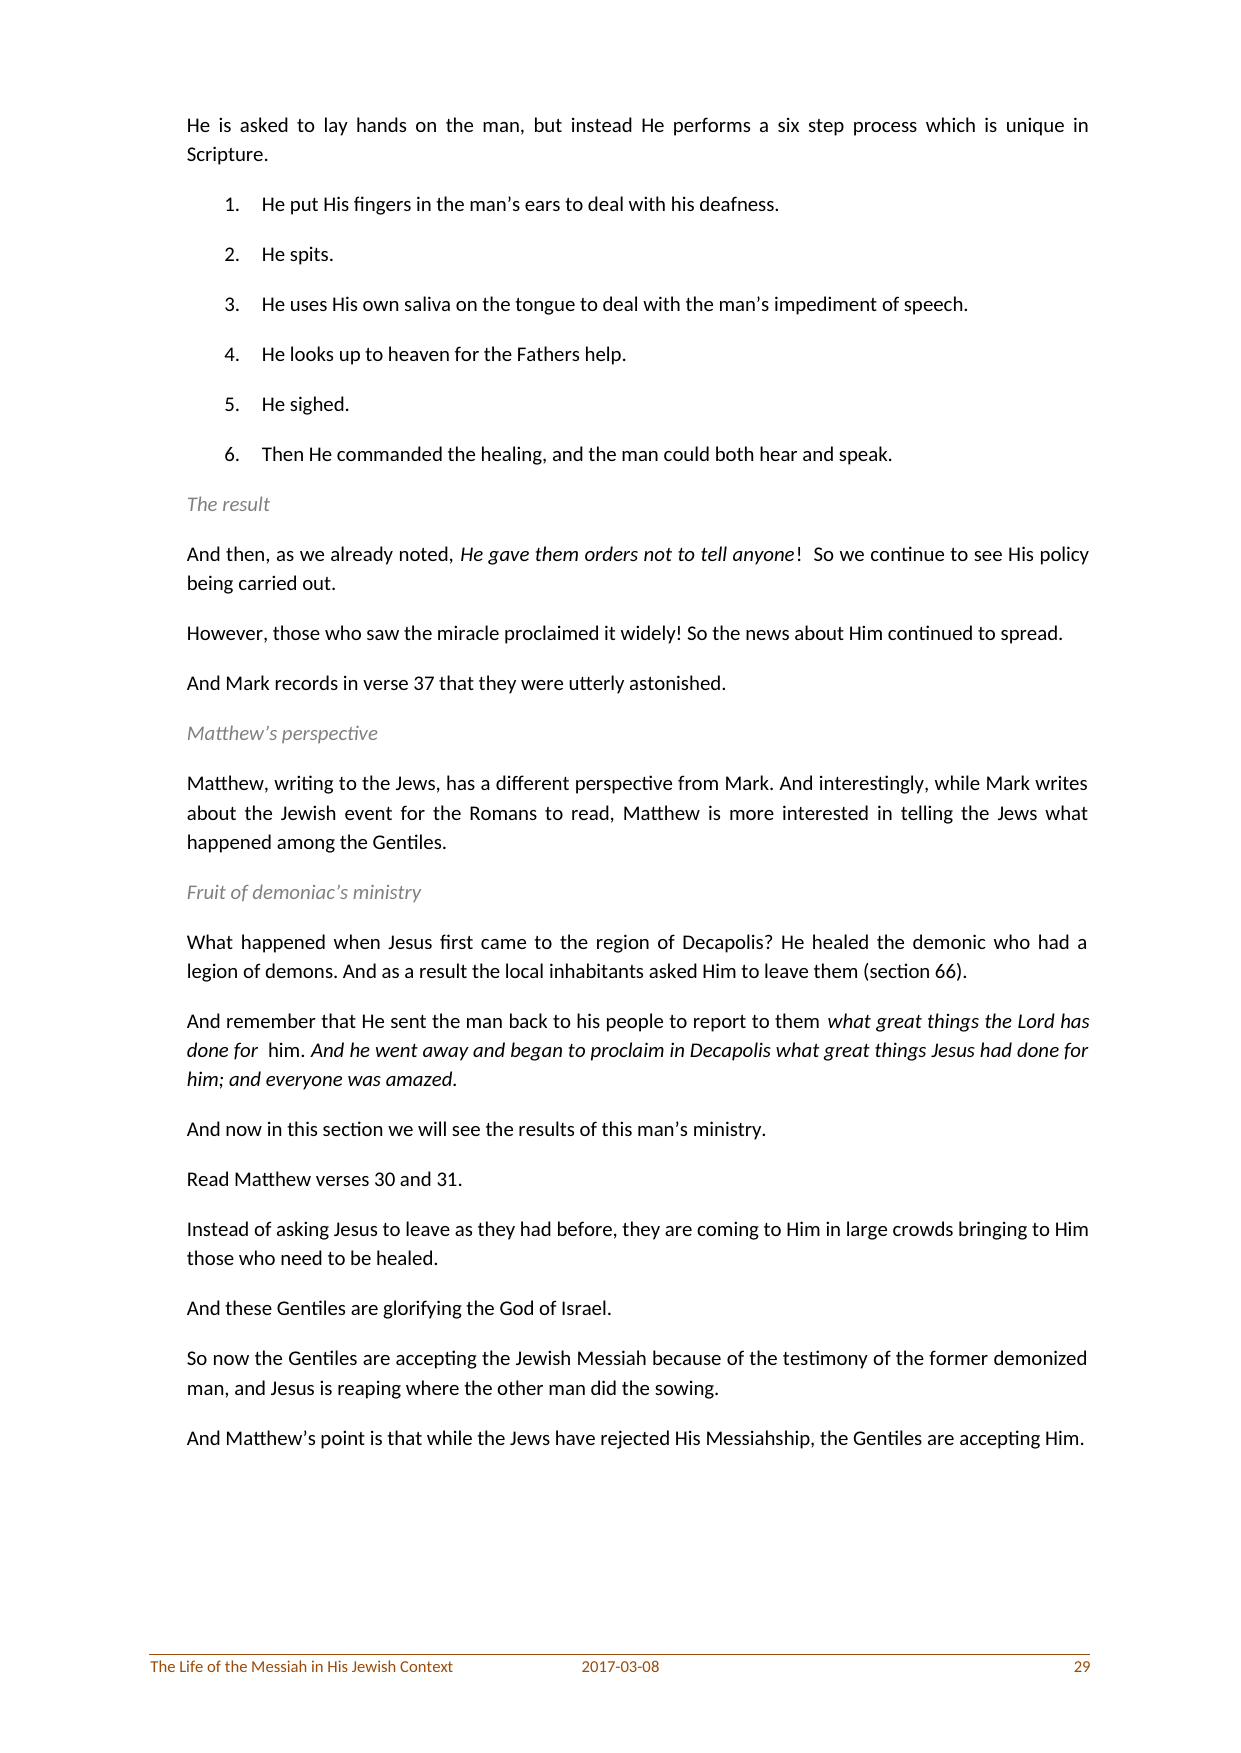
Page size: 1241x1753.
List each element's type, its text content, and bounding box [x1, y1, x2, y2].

text And remember that He sent the man back to his people to report to them what great things the Lord has done for him. And he went away and began to proclaim in Decapolis what great things Jesus had done for him; and everyone was amazed. [187, 1008, 1090, 1092]
text And now in this section we will see the results of this man’s ministry. [187, 1116, 1090, 1142]
text Read Matthew verses 30 and 31. [187, 1166, 1090, 1192]
text So now the Gentiles are accepting the Jewish Messiah because of the testimony of the former demonized man, and Jesus is reaping where the other man did the sowing. [187, 1346, 1090, 1400]
text And Mark records in verse 37 that they were utterly astonished. [187, 671, 1090, 696]
text And then, as we already noted, He gave them orders not to tell anyone! So we continue to see His policy being carried out. [187, 541, 1090, 596]
text And these Gentiles are glorifying the God of Israel. [187, 1296, 1090, 1321]
text Matthew’s perspective [187, 721, 1090, 746]
text Instead of asking Jesus to leave as they had before, they are coming to Him in large crowds bringing to Him those who need to be healed. [187, 1216, 1090, 1271]
text He is asked to lay hands on the man, but instead He performs a six step process which is unique in Scripture. [187, 112, 1090, 167]
text However, those who saw the miracle proclaimed it widely! So the news about Him continued to spread. [187, 621, 1090, 646]
list He sighed. [224, 391, 1090, 417]
list He looks up to heaven for the Fathers help. [224, 341, 1090, 367]
text The result [187, 491, 1090, 517]
list He uses His own saliva on the tongue to deal with the man’s impediment of speech. [224, 291, 1090, 317]
list He spits. [224, 241, 1090, 267]
text Matthew, writing to the Jews, has a different perspective from Mark. And interestingly, while Mark writes about the Jewish event for the Romans to read, Matthew is more interested in telling the Jews what happened among the Gentiles. [187, 771, 1090, 854]
text And Matthew’s point is that while the Jews have rejected His Messiahship, the Gentiles are accepting Him. [187, 1425, 1090, 1450]
list He put His fingers in the man’s ears to deal with his deafness. [224, 191, 1090, 217]
text Fruit of demoniac’s ministry [187, 879, 1090, 904]
text What happened when Jesus first came to the region of Decapolis? He healed the demonic who had a legion of demons. And as a result the local inhabitants asked Him to leave them (section 66). [187, 929, 1090, 983]
list Then He commanded the healing, and the man could both hear and speak. [224, 441, 1090, 467]
